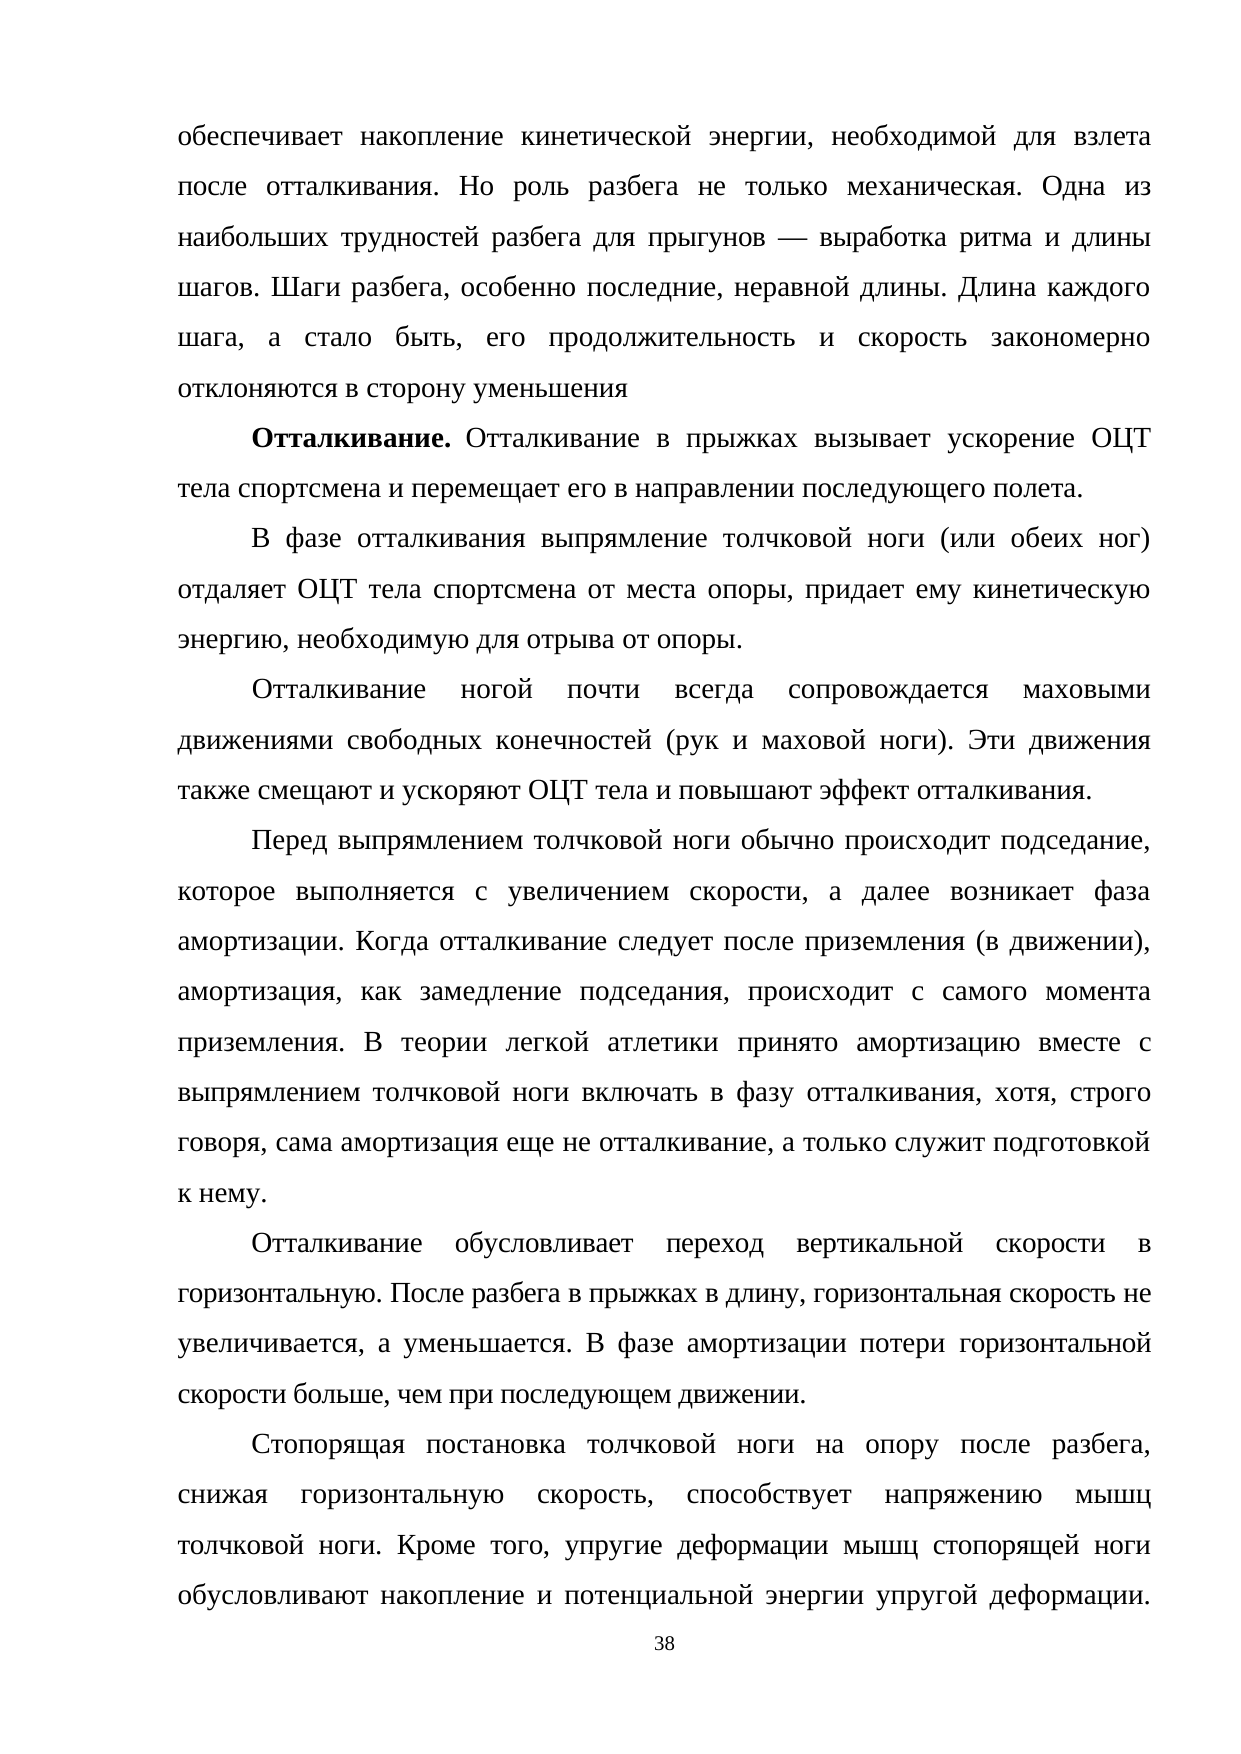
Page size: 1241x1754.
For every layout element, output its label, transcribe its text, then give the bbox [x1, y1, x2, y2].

text Отталкивание. Отталкивание в прыжках вызывает ускорение ОЦТ тела спортсмена и перемещает его в направлении последующего полета. [177, 420, 1152, 504]
text Отталкивание ногой почти всегда сопровождается маховыми движениями свободных конечностей (рук и маховой ноги). Эти движения также смещают и ускоряют ОЦТ тела и повышают эффект отталкивания. [177, 672, 1152, 806]
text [177, 1426, 1152, 1611]
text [177, 118, 1152, 403]
text В фазе отталкивания выпрямление толчковой ноги (или обеих ног) отдаляет ОЦТ тела спортсмена от места опоры, придает ему кинетическую энергию, необходимую для отрыва от опоры. [177, 521, 1152, 655]
text Перед выпрямлением толчковой ноги обычно происходит подседание, которое выполняется с увеличением скорости, а далее возникает фаза амортизации. Когда отталкивание следует после приземления (в движении), амортизация, как замедление подседания, происходит с самого момента приземления. В теории легкой атлетики принято амортизацию вместе с выпрямлением толчковой ноги включать в фазу отталкивания, хотя, строго говоря, сама амортизация еще не отталкивание, а только служит подготовкой к нему. [177, 822, 1152, 1208]
text Отталкивание обусловливает переход вертикальной скорости в горизонтальную. После разбега в прыжках в длину, горизонтальная скорость не увеличивается, а уменьшается. В фазе амортизации потери горизонтальной скорости больше, чем при последующем движении. [177, 1225, 1152, 1409]
